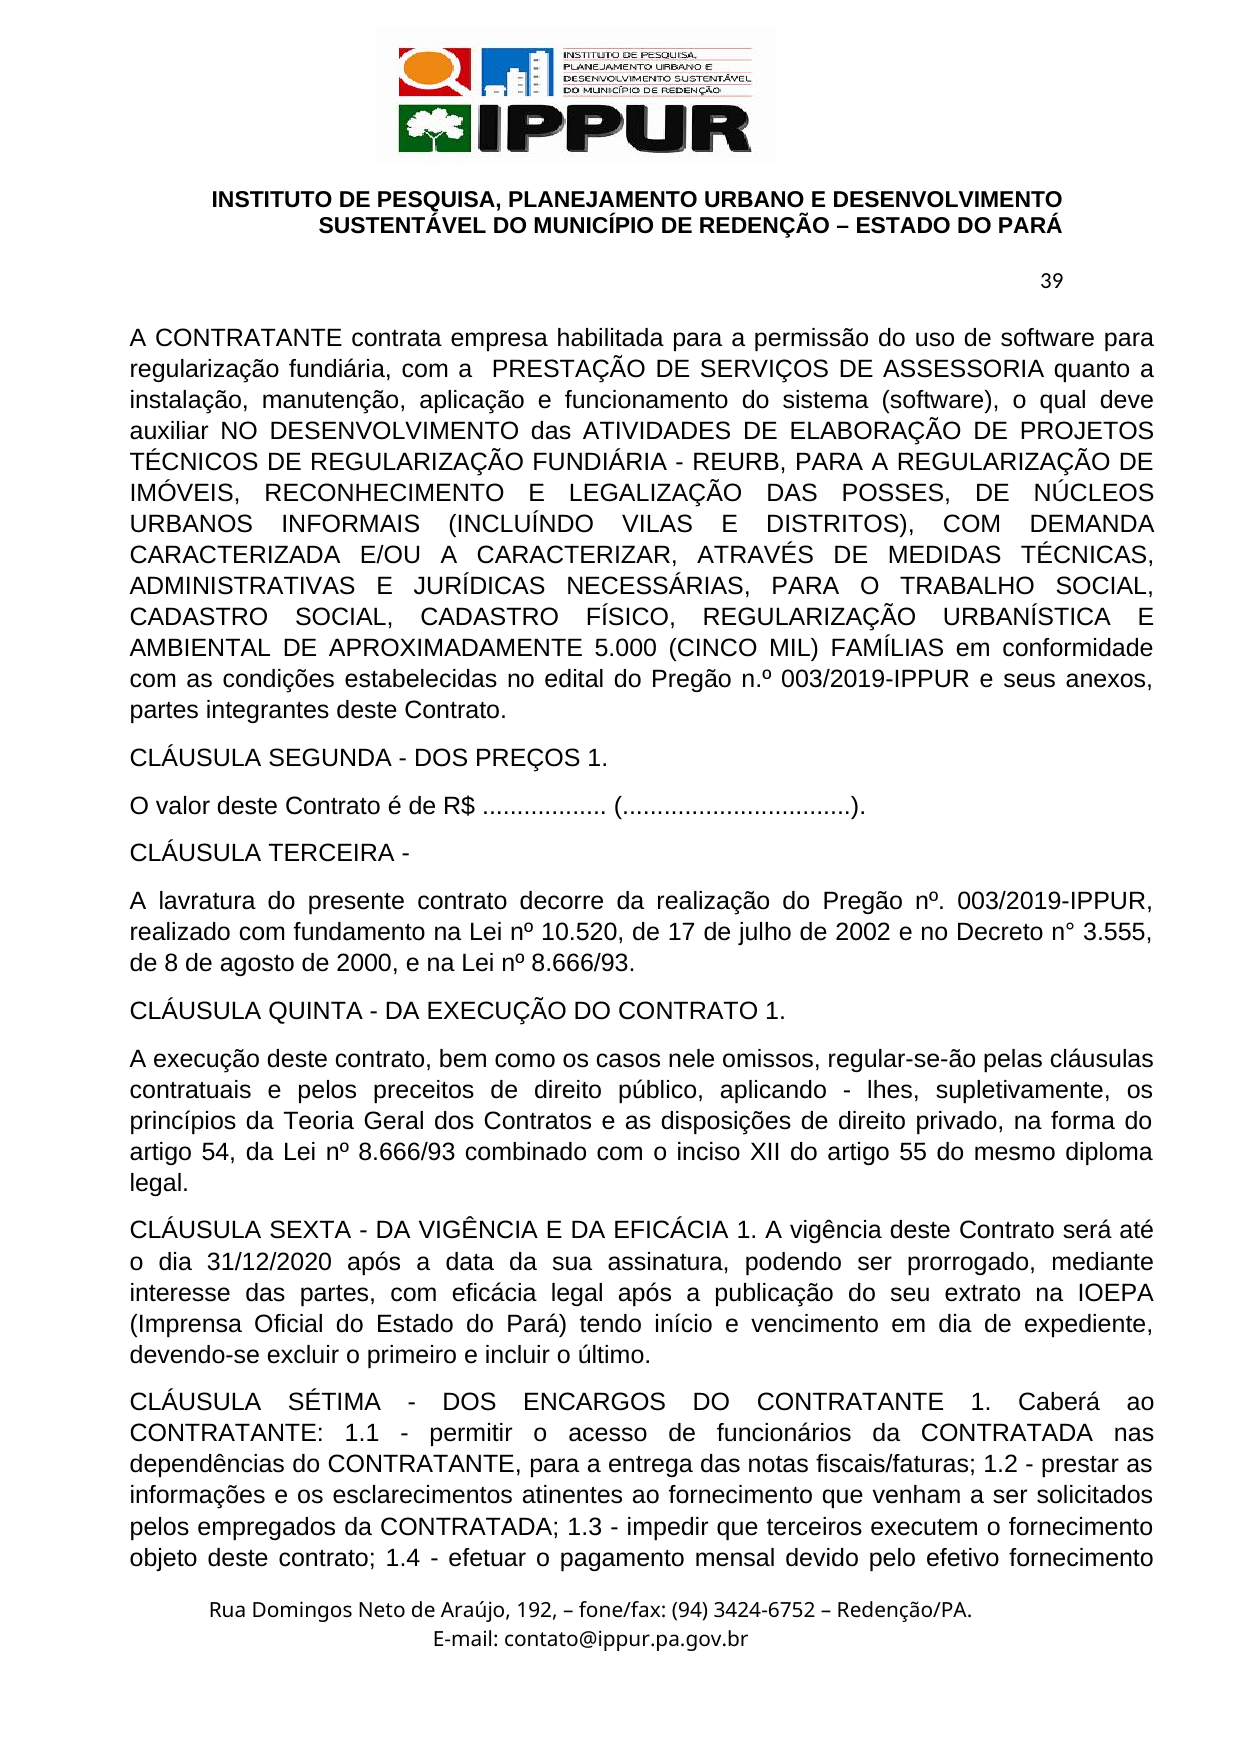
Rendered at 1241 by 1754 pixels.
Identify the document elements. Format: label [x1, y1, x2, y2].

picture [376, 26, 776, 171]
table_header [107, 323, 1155, 1571]
